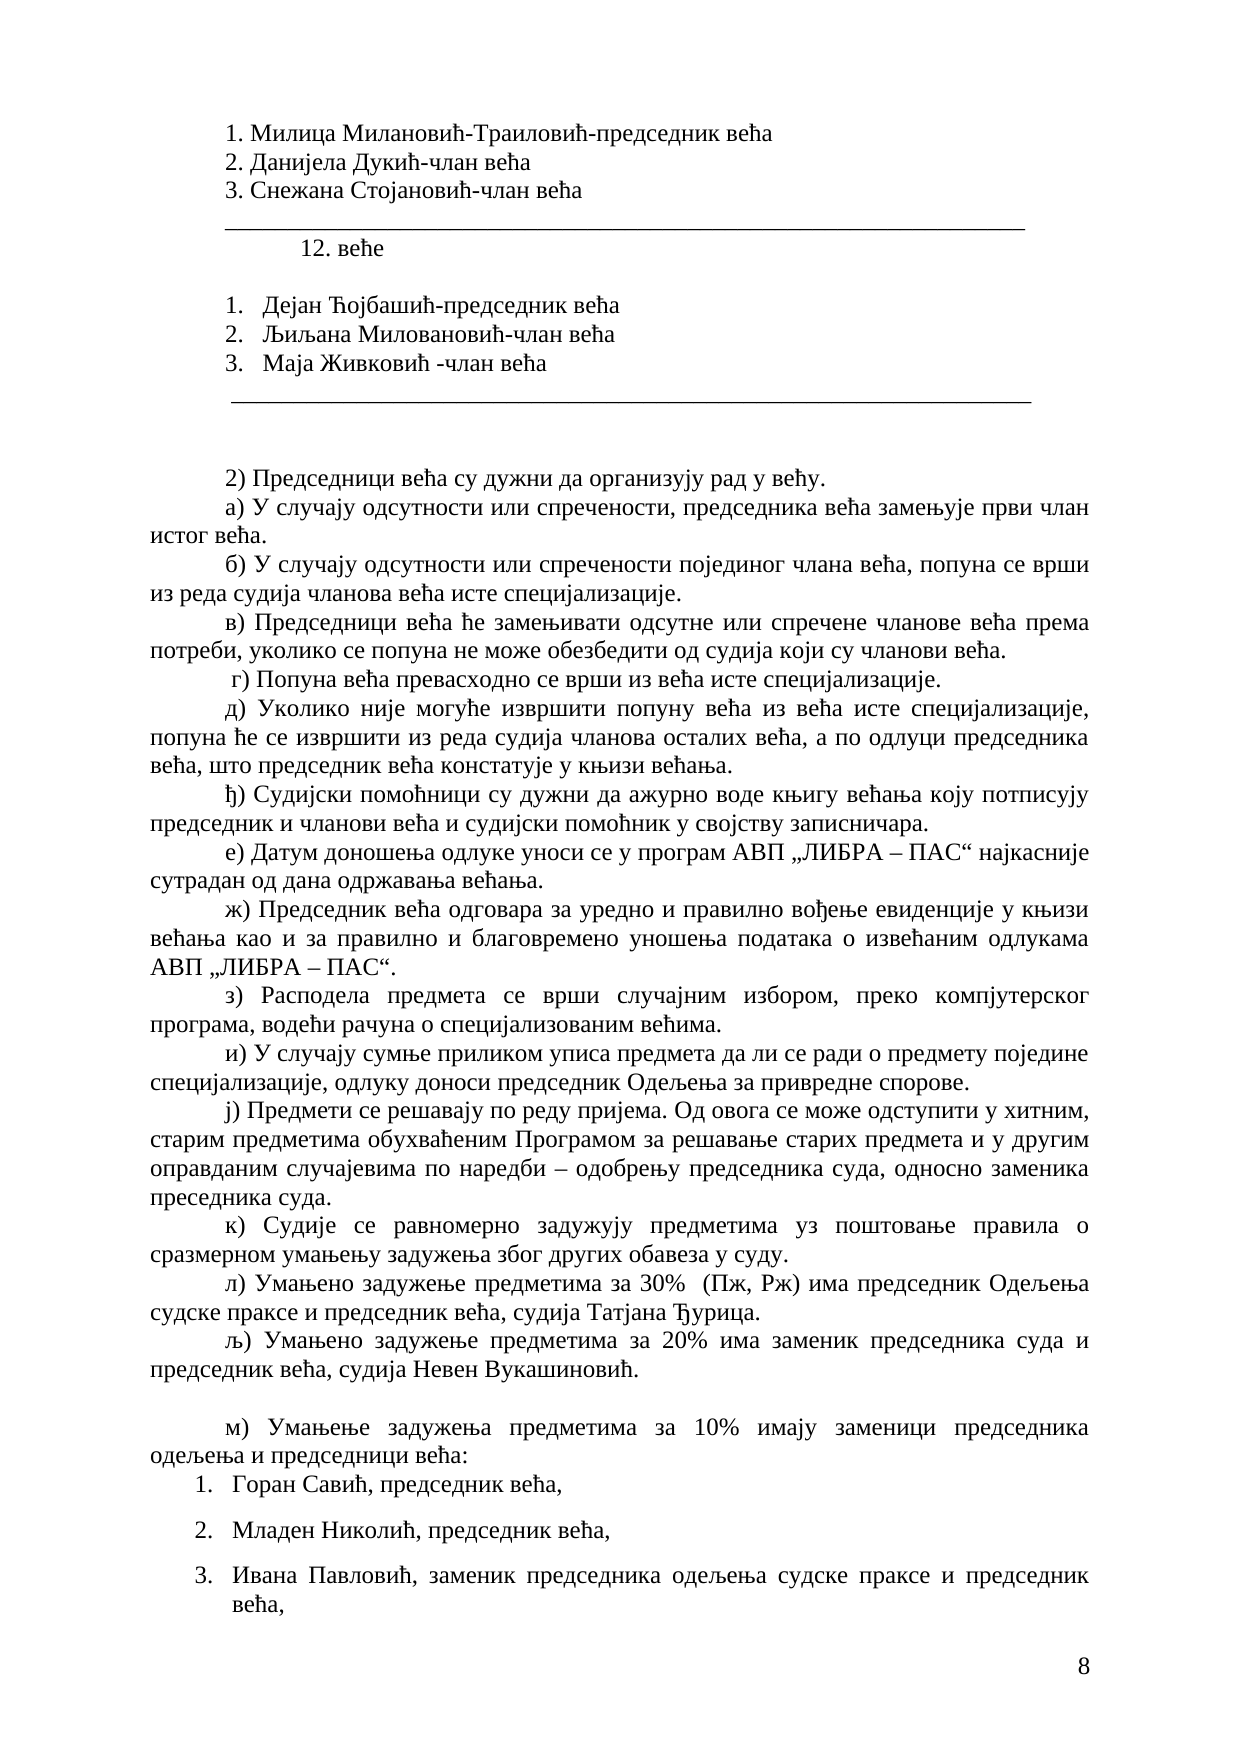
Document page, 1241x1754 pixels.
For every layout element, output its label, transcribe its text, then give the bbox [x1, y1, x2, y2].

text в) Председници већа ће замењивати одсутне или спречене чланове већа према потреби, уколико се попуна не може обезбедити од судија који су чланови већа. [150, 607, 1090, 664]
text л) Умањено задужење предметима за 30% (Пж, Рж) има председник Одељења судске праксе и председник већа, судија Татјана Ђурица. [150, 1268, 1090, 1326]
text ј) Предмети се решавају по реду пријема. Од овога се може одступити у хитним, старим предметима обухваћеним Програмом за решавање старих предмета и у другим оправданим случајевима по наредби – одобрењу председника суда, односно заменика преседника суда. [150, 1096, 1090, 1211]
list Ивана Павловић, заменик председника одељења судске праксе и председник већа, [194, 1560, 1090, 1618]
text е) Датум доношења одлуке уноси се у програм АВП „ЛИБРА – ПАС“ најкасније сутрадан од дана одржавања већања. [150, 837, 1090, 894]
text а) У случају одсутности или спречености, председника већа замењује први члан истог већа. [150, 492, 1090, 549]
text 3. Снежана Стојановић-члан већа [150, 176, 1090, 204]
text ђ) Судијски помоћници су дужни да ажурно воде књигу већања коју потписују председник и чланови већа и судијски помоћник у својству записничара. [150, 779, 1090, 837]
text 2) Председници већа су дужни да организују рад у већу. [150, 463, 1090, 492]
list Горан Савић, председник већа, [194, 1469, 1090, 1498]
list Младен Николић, председник већа, [194, 1515, 1090, 1543]
text 3. Маја Живковић -члан већа [150, 348, 1090, 377]
list Љиљана Миловановић-члан већа [225, 319, 1090, 348]
text и) У случају сумње приликом уписа предмета да ли се ради о предмету поједине специјализације, одлуку доноси председник Одељења за привредне спорове. [150, 1038, 1090, 1096]
text з) Расподела предмета се врши случајним избором, преко компјутерског програма, водећи рачуна о специјализованим већима. [150, 981, 1090, 1038]
text г) Попуна већа превасходно се врши из већа исте специјализације. [150, 664, 1090, 693]
text д) Уколико није могуће извршити попуну већа из већа исте специјализације, попуна ће се извршити из реда судија чланова осталих већа, а по одлуци председника већа, што председник већа констатује у књизи већања. [150, 693, 1090, 779]
list Дејан Ћојбашић-председник већа [225, 291, 1090, 319]
text 12. веће [225, 233, 1090, 262]
text к) Судије се равномерно задужују предметима уз поштовање правила о сразмерном умањењу задужења због других обавеза у суду. [150, 1211, 1090, 1268]
text 2. Данијела Дукић-члан већа [150, 147, 1090, 176]
text м) Умањење задужења предметима за 10% имају заменици председника одељења и председници већа: [150, 1412, 1090, 1469]
text 1. Милица Милановић-Траиловић-председник већа [150, 118, 1090, 147]
text љ) Умањено задужење предметима за 20% има заменик председника суда и председник већа, судија Невен Вукашиновић. [150, 1326, 1090, 1383]
text ________________________________________________________________ [150, 377, 1090, 406]
text ж) Председник већа одговара за уредно и правилно вођење евиденције у књизи већања као и за правилно и благовремено уношења података о извећаним одлукама АВП „ЛИБРА – ПАС“. [150, 894, 1090, 981]
text б) У случају одсутности или спречености појединог члана већа, попуна се врши из реда судија чланова већа исте специјализације. [150, 549, 1090, 607]
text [150, 204, 1090, 233]
